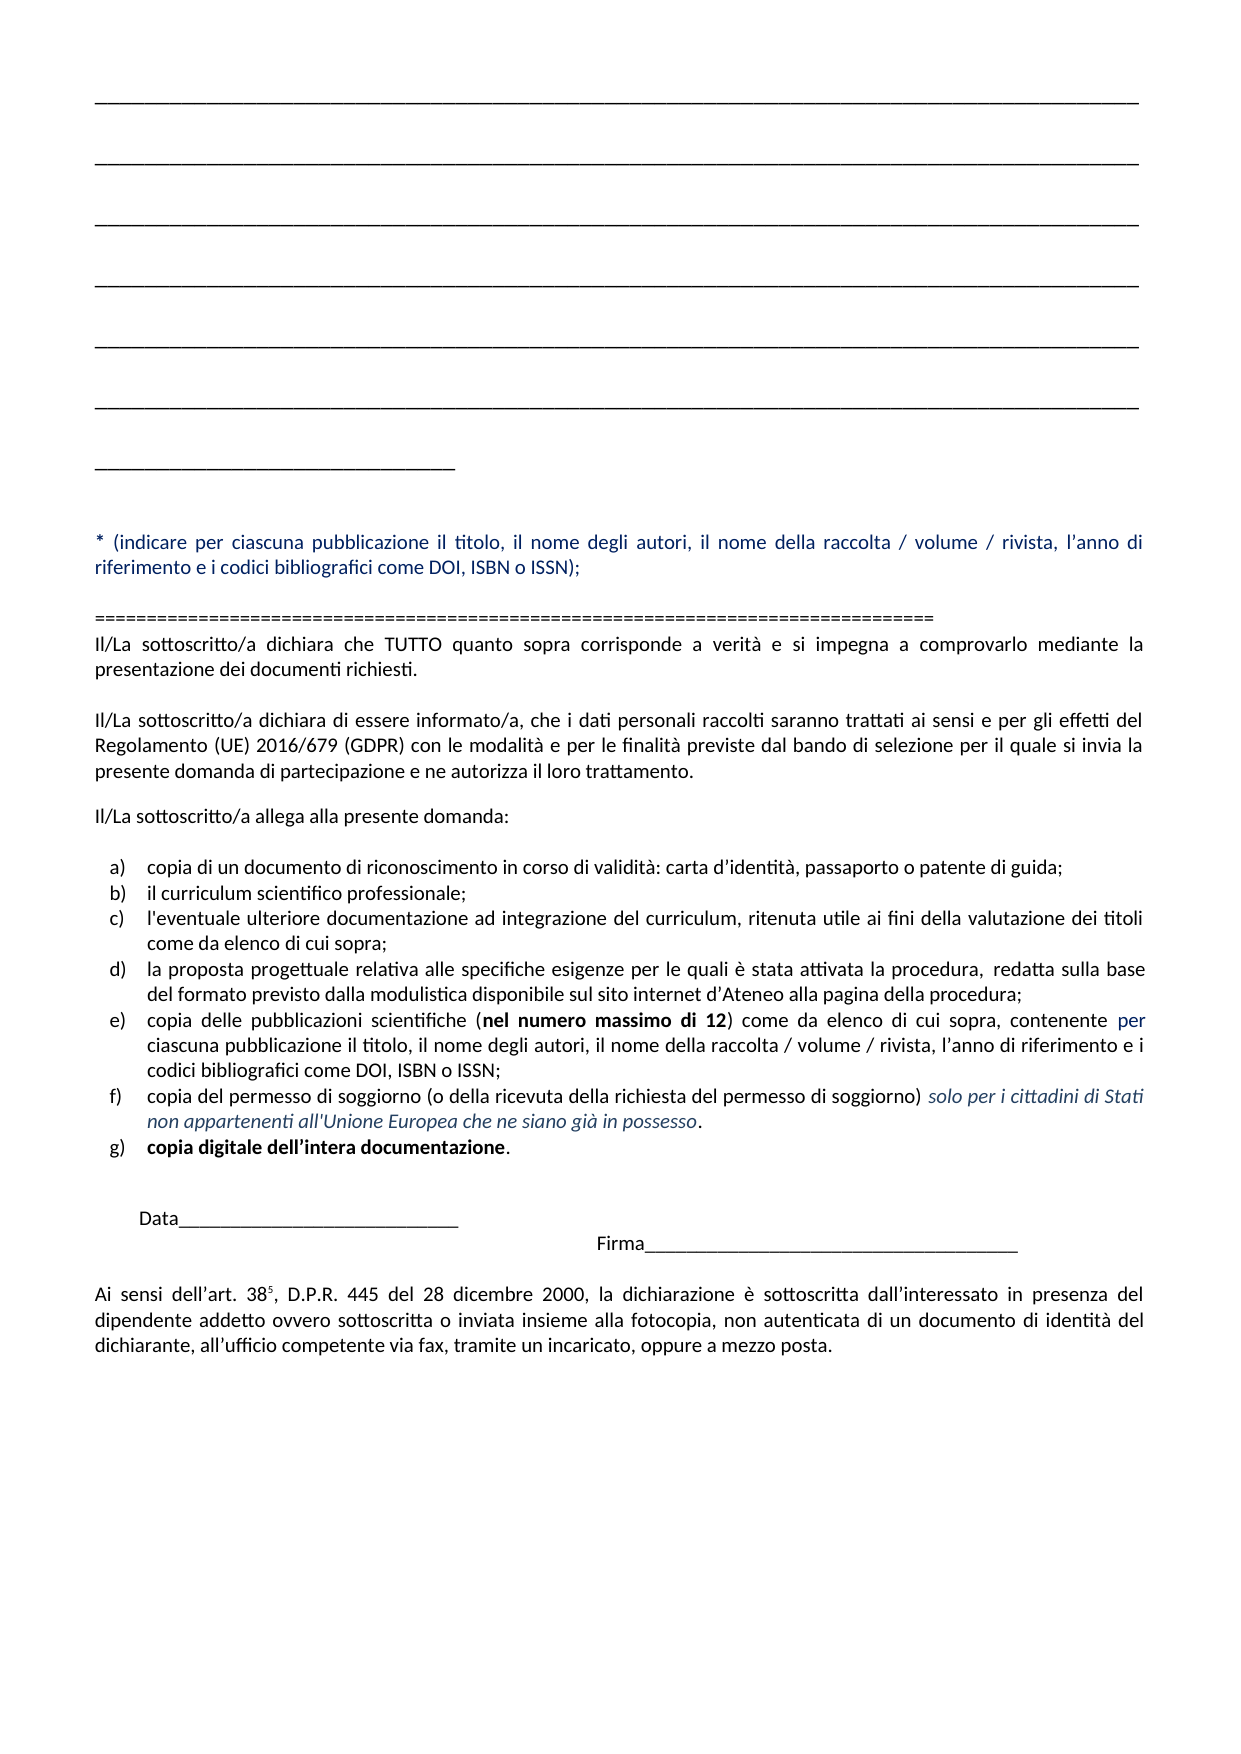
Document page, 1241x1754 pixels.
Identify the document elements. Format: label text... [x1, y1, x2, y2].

text Data___________________________ [94, 1205, 1146, 1231]
list copia del permesso di soggiorno (o della ricevuta della richiesta del permesso di soggiorno) solo per i cittadini di Stati non appartenenti all'Unione Europea che ne siano già in possesso. [109, 1083, 1146, 1134]
text ================================================================================= [94, 605, 1146, 631]
text Il/La sottoscritto/a dichiara di essere informato/a, che i dati personali raccolti saranno trattati ai sensi e per gli effetti del Regolamento (UE) 2016/679 (GDPR) con le modalità e per le finalità previste dal bando di selezione per il quale si invia la presente domanda di partecipazione e ne autorizza il loro trattamento. [94, 707, 1146, 783]
list la proposta progettuale relativa alle specifiche esigenze per le quali è stata attivata la procedura, redatta sulla base del formato previsto dalla modulistica disponibile sul sito internet d’Ateneo alla pagina della procedura; [109, 956, 1146, 1007]
list l'eventuale ulteriore documentazione ad integrazione del curriculum, ritenuta utile ai fini della valutazione dei titoli come da elenco di cui sopra; [109, 905, 1146, 956]
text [94, 77, 1146, 473]
text Il/La sottoscritto/a dichiara che TUTTO quanto sopra corrisponde a verità e si impegna a comprovarlo mediante la presentazione dei documenti richiesti. [94, 631, 1146, 682]
list il curriculum scientifico professionale; [109, 880, 1146, 905]
text Il/La sottoscritto/a allega alla presente domanda: [94, 803, 1146, 829]
list copia delle pubblicazioni scientifiche (nel numero massimo di 12) come da elenco di cui sopra, contenente per ciascuna pubblicazione il titolo, il nome degli autori, il nome della raccolta / volume / rivista, l’anno di riferimento e i codici bibliografici come DOI, ISBN o ISSN; [109, 1007, 1146, 1083]
text Ai sensi dell’art. 385, D.P.R. 445 del 28 dicembre 2000, la dichiarazione è sottoscritta dall’interessato in presenza del dipendente addetto ovvero sottoscritta o inviata insieme alla fotocopia, non autenticata di un documento di identità del dichiarante, all’ufficio competente via fax, tramite un incaricato, oppure a mezzo posta. [94, 1281, 1146, 1358]
list copia di un documento di riconoscimento in corso di validità: carta d’identità, passaporto o patente di guida; [109, 854, 1146, 880]
list copia digitale dell’intera documentazione. [109, 1134, 1146, 1159]
text * (indicare per ciascuna pubblicazione il titolo, il nome degli autori, il nome della raccolta / volume / rivista, l’anno di riferimento e i codici bibliografici come DOI, ISBN o ISSN); [94, 529, 1146, 580]
text Firma____________________________________ [168, 1231, 1086, 1256]
